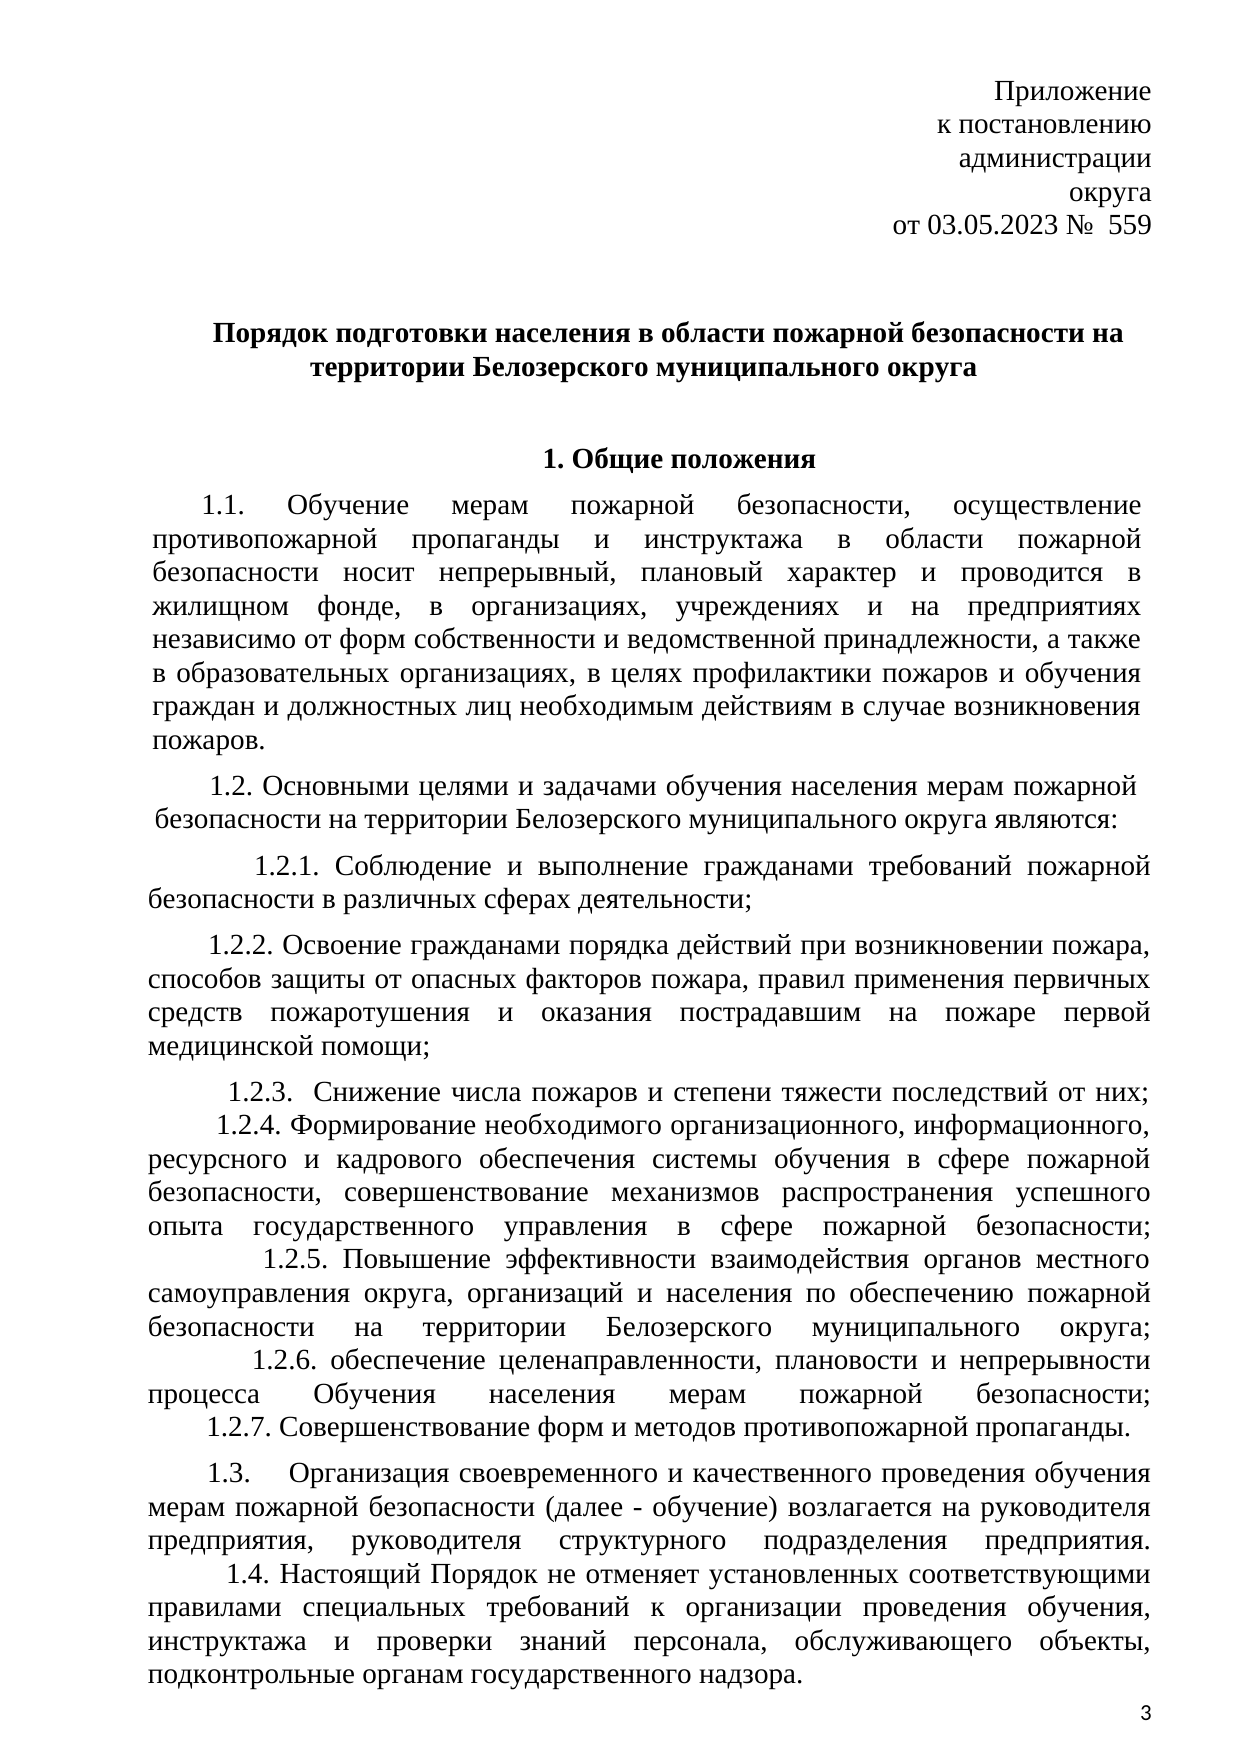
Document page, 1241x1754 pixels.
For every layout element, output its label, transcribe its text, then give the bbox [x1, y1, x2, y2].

text 1.2. Основными целями и задачами обучения населения мерам пожарной безопасности на территории Белозерского муниципального округа являются: [154, 768, 1138, 835]
text Порядок подготовки населения в области пожарной безопасности на территории Белозерского муниципального округа [158, 316, 1130, 383]
text администрации [148, 140, 1152, 174]
text к постановлению [148, 107, 1152, 140]
text 1.1. Обучение мерам пожарной безопасности, осуществление противопожарной пропаганды и инструктажа в области пожарной безопасности носит непрерывный, плановый характер и проводится в жилищном фонде, в организациях, учреждениях и на предприятиях независимо от форм собственности и ведомственной принадлежности, а также в образовательных организациях, в целях профилактики пожаров и обучения граждан и должностных лиц необходимым действиям в случае возникновения пожаров. [152, 487, 1142, 756]
text 1.2.2. Освоение гражданами порядка действий при возникновении пожара, способов защиты от опасных факторов пожара, правил применения первичных средств пожаротушения и оказания пострадавшим на пожаре первой медицинской помощи; [148, 927, 1152, 1061]
text Приложение [148, 73, 1152, 107]
text 1.2.3. Снижение числа пожаров и степени тяжести последствий от них; 1.2.4. Формирование необходимого организационного, информационного, ресурсного и кадрового обеспечения системы обучения в сфере пожарной безопасности, совершенствование механизмов распространения успешного опыта государственного управления в сфере пожарной безопасности; 1.2.5. Повышение эффективности взаимодействия органов местного самоуправления округа, организаций и населения по обеспечению пожарной безопасности на территории Белозерского муниципального округа; 1.2.6. обеспечение целенаправленности, плановости и непрерывности процесса Обучения населения мерам пожарной безопасности; 1.2.7. Совершенствование форм и методов противопожарной пропаганды. [148, 1074, 1152, 1443]
text 1.3. Организация своевременного и качественного проведения обучения мерам пожарной безопасности (далее - обучение) возлагается на руководителя предприятия, руководителя структурного подразделения предприятия. 1.4. Настоящий Порядок не отменяет установленных соответствующими правилами специальных требований к организации проведения обучения, инструктажа и проверки знаний персонала, обслуживающего объекты, подконтрольные органам государственного надзора. [148, 1455, 1152, 1690]
text 1.2.1. Соблюдение и выполнение гражданами требований пожарной безопасности в различных сферах деятельности; [148, 848, 1152, 915]
text 1. Общие положения [148, 441, 1152, 475]
text округа от 03.05.2023 № 559 [148, 174, 1152, 241]
